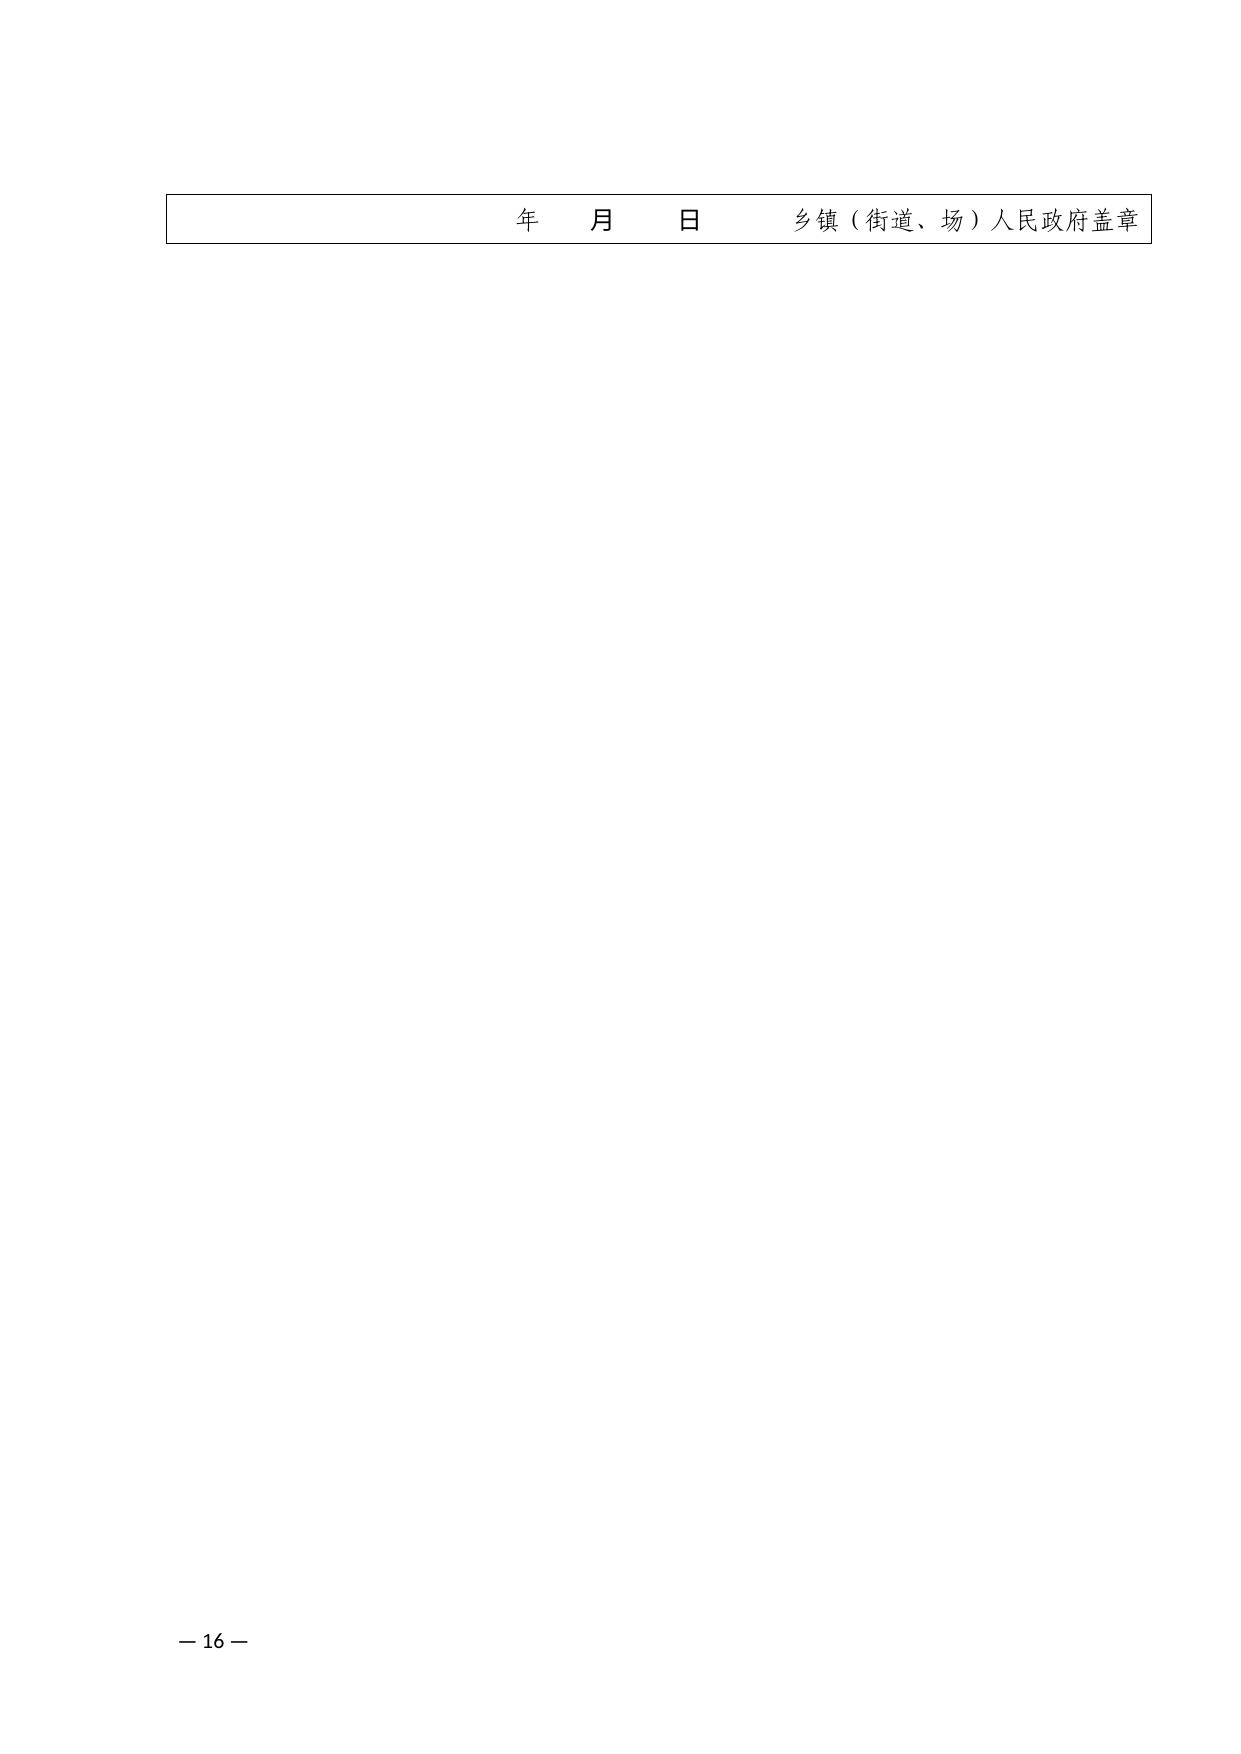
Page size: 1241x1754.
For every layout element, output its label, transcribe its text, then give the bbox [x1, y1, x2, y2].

table_cell 年 月 日 乡镇（街道、场）人民政府盖章 [167, 195, 1151, 243]
